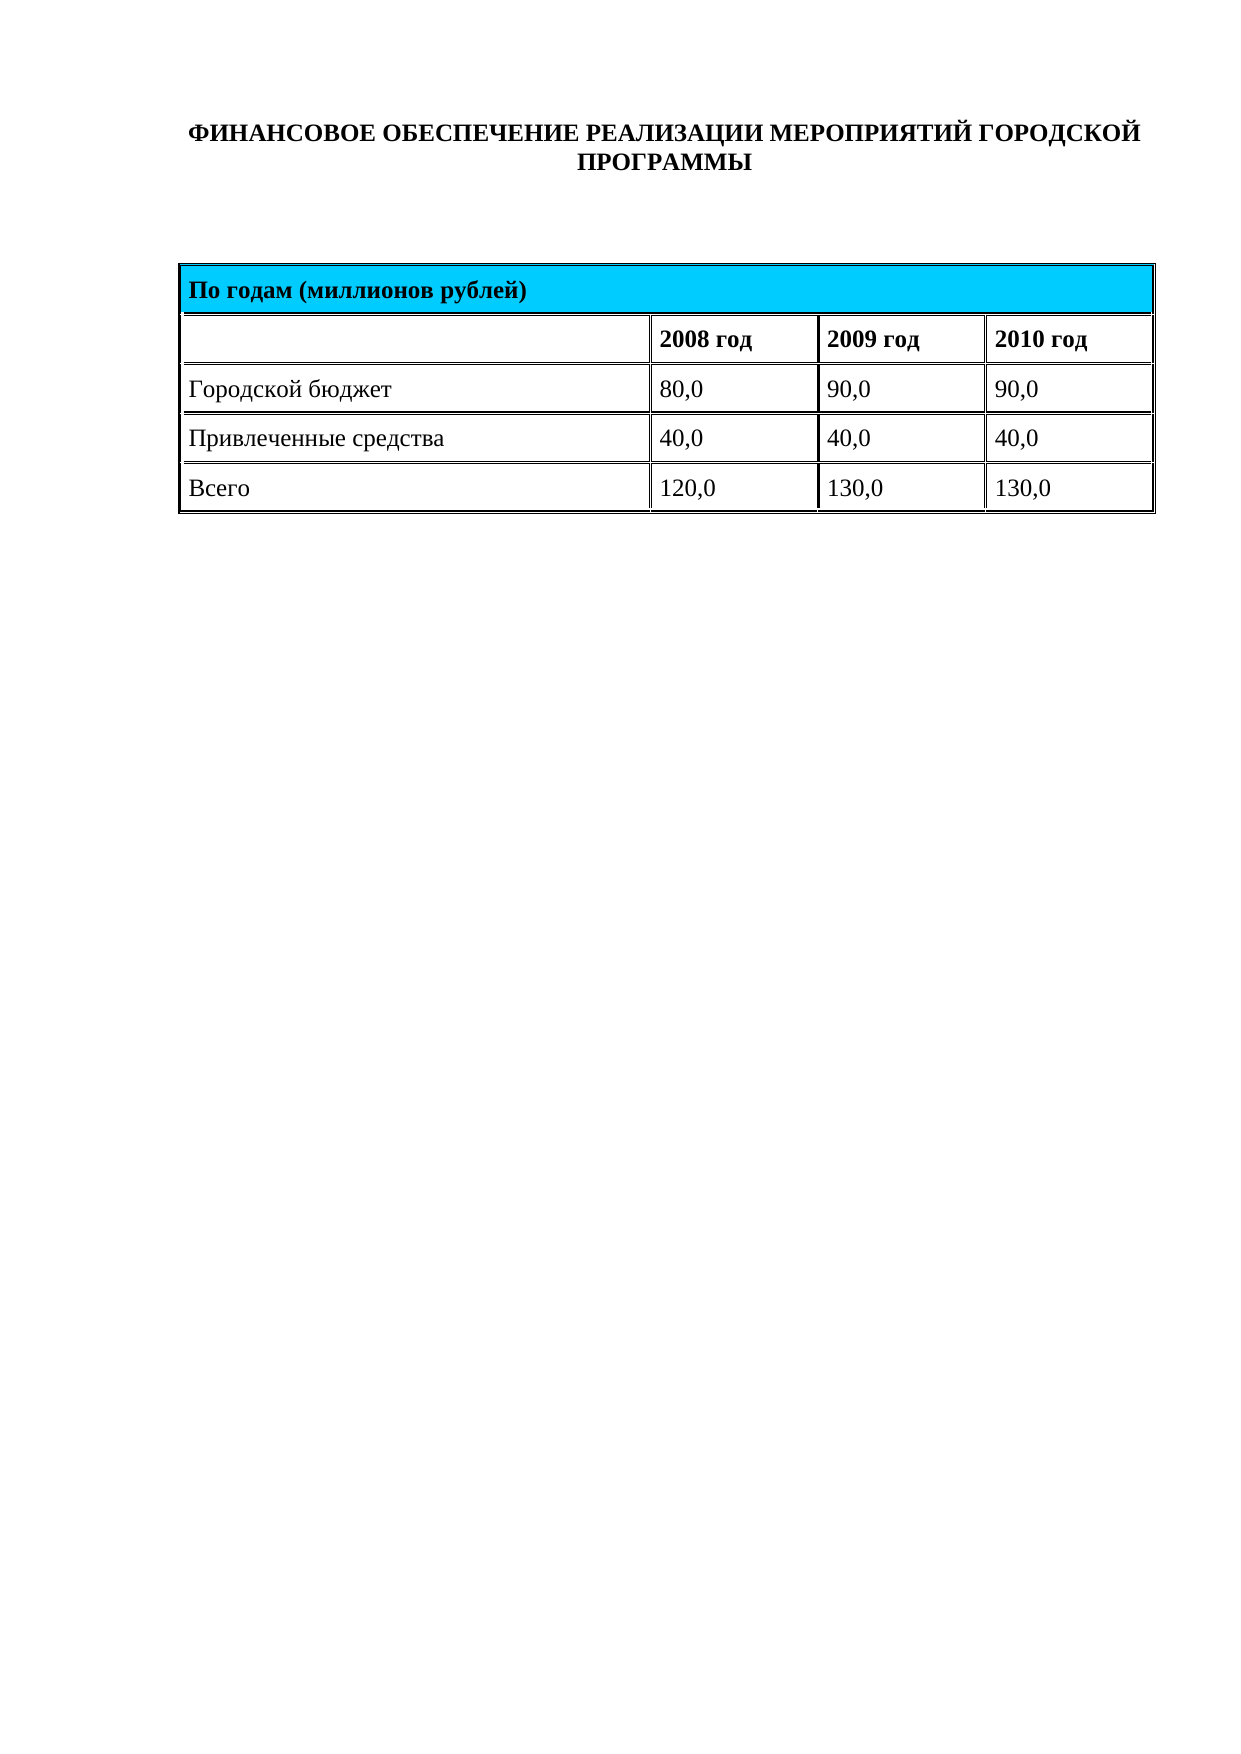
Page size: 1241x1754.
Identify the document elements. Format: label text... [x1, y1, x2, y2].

table_cell 130,0 [986, 461, 1154, 510]
table_cell 40,0 [987, 411, 1153, 461]
text ФИНАНСОВОЕ ОБЕСПЕЧЕНИЕ РЕАЛИЗАЦИИ МЕРОПРИЯТИЙ ГОРОДСКОЙ ПРОГРАММЫ [177, 118, 1152, 176]
table_cell [181, 312, 649, 362]
table_cell 40,0 [820, 415, 984, 461]
table_cell 2008 год [652, 316, 817, 362]
table_cell Городской бюджет [180, 362, 651, 411]
table_cell 2009 год [820, 316, 984, 362]
table_cell 2010 год [987, 312, 1153, 362]
table_cell Всего [180, 461, 651, 510]
table_cell 120,0 [651, 464, 818, 510]
table_cell 40,0 [652, 415, 817, 461]
table_cell 90,0 [820, 365, 984, 411]
table_cell 130,0 [818, 464, 986, 510]
table_cell 80,0 [652, 365, 817, 411]
table_header По годам (миллионов рублей) [181, 266, 1152, 312]
table_cell Привлеченные средства [181, 411, 649, 461]
table_cell 90,0 [986, 362, 1154, 411]
